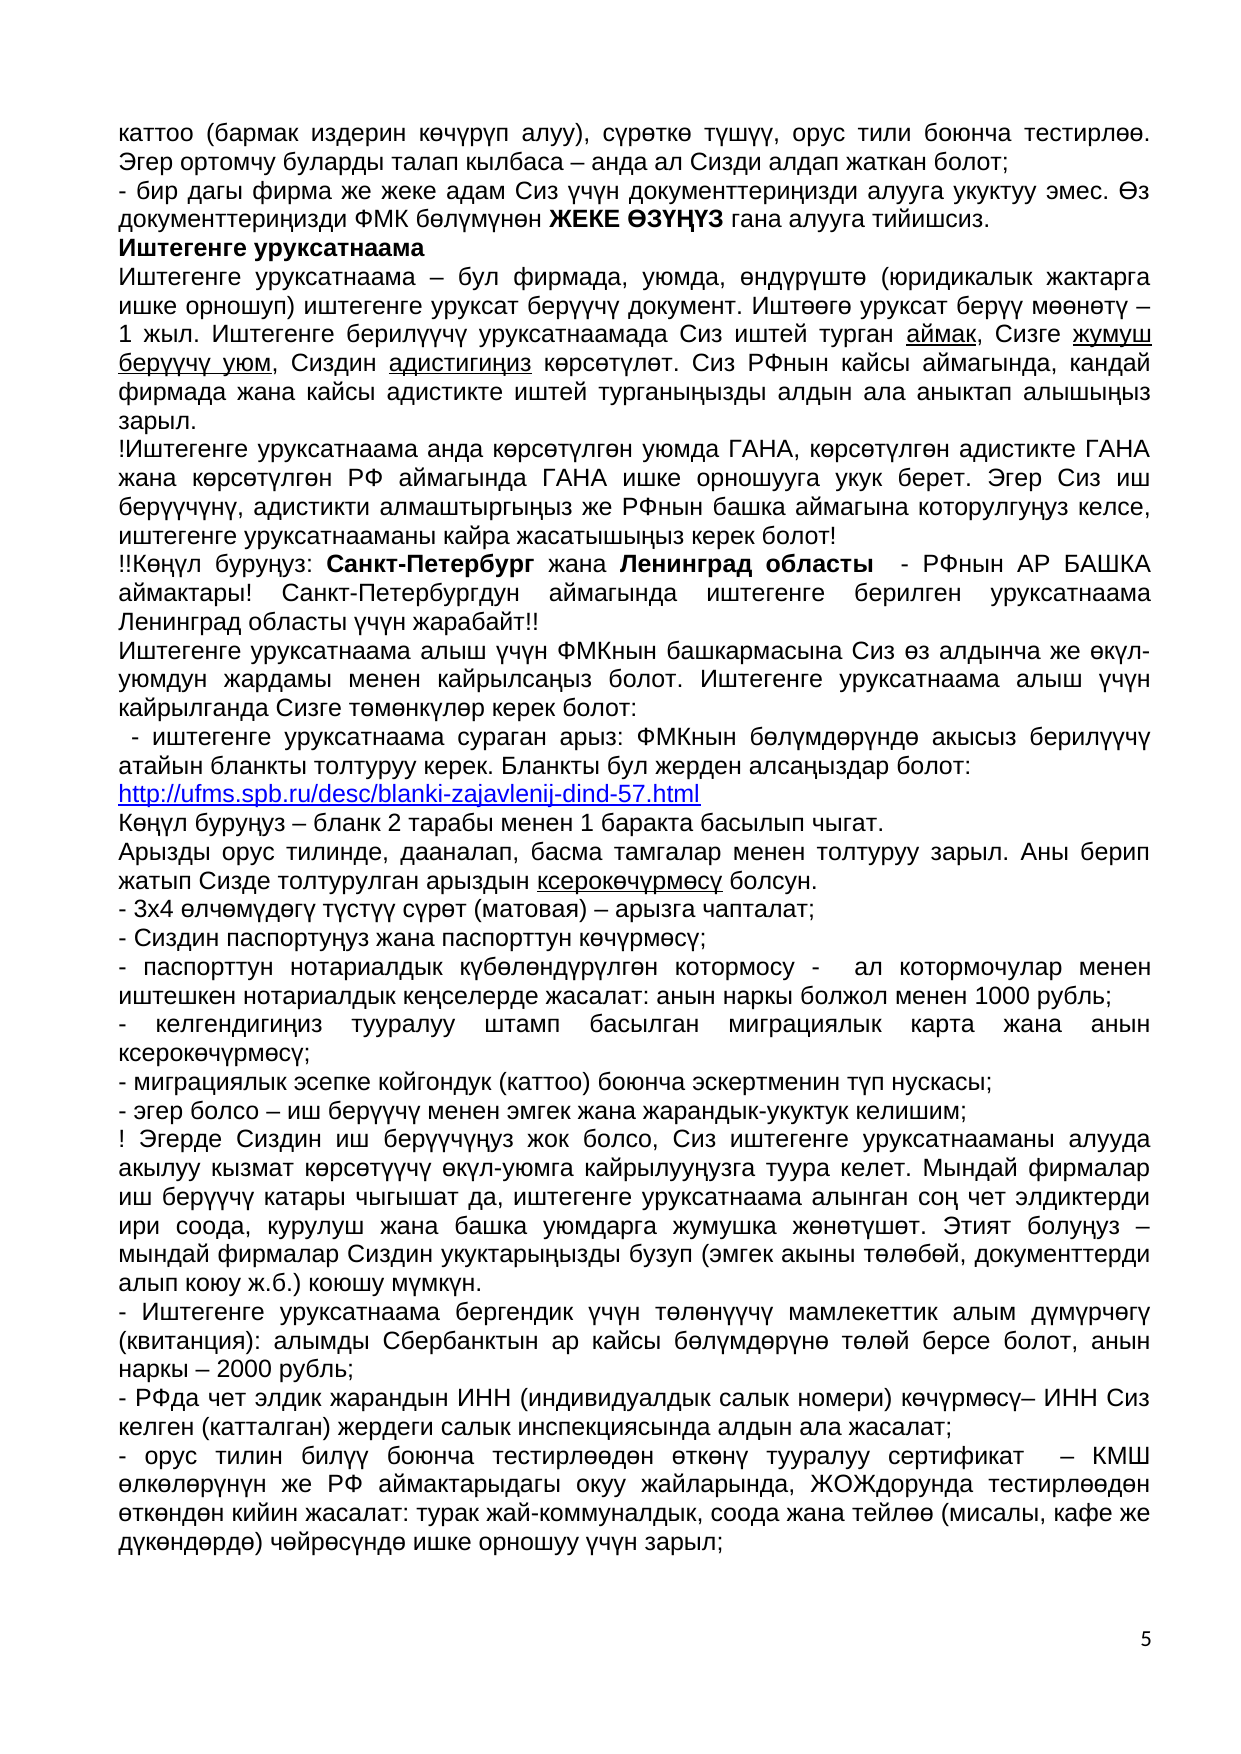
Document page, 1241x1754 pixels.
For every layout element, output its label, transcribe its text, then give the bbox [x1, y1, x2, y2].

text - келгендигиңиз тууралуу штамп басылган миграциялык карта жана анын ксерокөчүрмөсү; [118, 1009, 1152, 1067]
text - орус тилин билүү боюнча тестирлөөдөн өткөнү тууралуу сертификат – КМШ өлкөлөрүнүн же РФ аймактарыдагы окуу жайларында, ЖОЖдорунда тестирлөөдөн өткөндөн кийин жасалат: турак жай-коммуналдык, соода жана тейлөө (мисалы, кафе же дүкөндөрдө) чөйрөсүндө ишке орношуу үчүн зарыл; [118, 1441, 1152, 1556]
text - Иштегенге уруксатнаама бергендик үчүн төлөнүүчү мамлекеттик алым дүмүрчөгү (квитанция): алымды Сбербанктын ар кайсы бөлүмдөрүнө төлөй берсе болот, анын наркы – 2000 рубль; [118, 1297, 1152, 1383]
text - 3х4 өлчөмүдөгү түстүү сүрөт (матовая) – арызга чапталат; [118, 894, 1152, 923]
text !Иштегенге уруксатнаама анда көрсөтүлгөн уюмда ГАНА, көрсөтүлгөн адистикте ГАНА жана көрсөтүлгөн РФ аймагында ГАНА ишке орношууга укук берет. Эгер Сиз иш берүүчүнү, адистикти алмаштыргыңыз же РФнын башка аймагына которулгуңуз келсе, иштегенге уруксатнааманы кайра жасатышыңыз керек болот! [118, 434, 1152, 549]
text - бир дагы фирма же жеке адам Сиз үчүн документтериңизди алууга укуктуу эмес. Өз документтериңизди ФМК бөлүмүнөн ЖЕКЕ ӨЗҮҢҮЗ гана алууга тийишсиз. [118, 176, 1152, 233]
text - эгер болсо – иш берүүчү менен эмгек жана жарандык-укуктук келишим; [118, 1096, 1152, 1124]
text http://ufms.spb.ru/desc/blanki-zajavlenij-dind-57.html [118, 779, 1152, 808]
text Иштегенге уруксатнаама – бул фирмада, уюмда, өндүрүштө (юридикалык жактарга ишке орношуп) иштегенге уруксат берүүчү документ. Иштөөгө уруксат берүү мөөнөтү – 1 жыл. Иштегенге берилүүчү уруксатнаамада Сиз иштей турган аймак, Сизге жумуш берүүчү уюм, Сиздин адистигиңиз көрсөтүлөт. Сиз РФнын кайсы аймагында, кандай фирмада жана кайсы адистикте иштей турганыңызды алдын ала аныктап алышыңыз зарыл. [118, 262, 1152, 434]
text - Сиздин паспортуңуз жана паспорттун көчүрмөсү; [118, 923, 1152, 952]
text Иштегенге уруксатнаама [118, 233, 1152, 262]
text - РФда чет элдик жарандын ИНН (индивидуалдык салык номери) көчүрмөсү– ИНН Сиз келген (катталган) жердеги салык инспекциясында алдын ала жасалат; [118, 1383, 1152, 1441]
text - паспорттун нотариалдык күбөлөндүрүлгөн котормосу - ал котормочулар менен иштешкен нотариалдык кеңселерде жасалат: анын наркы болжол менен 1000 рубль; [118, 952, 1152, 1009]
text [118, 118, 1152, 176]
text - иштегенге уруксатнаама сураган арыз: ФМКнын бөлүмдөрүндө акысыз берилүүчү атайын бланкты толтуруу керек. Бланкты бул жерден алсаңыздар болот: [118, 722, 1152, 779]
text - миграциялык эсепке койгондук (каттоо) боюнча эскертменин түп нускасы; [118, 1067, 1152, 1096]
text !!Көңүл буруңуз: Санкт-Петербург жана Ленинград областы - РФнын АР БАШКА аймактары! Санкт-Петербургдун аймагында иштегенге берилген уруксатнаама Ленинград областы үчүн жарабайт!! [118, 549, 1152, 636]
text Көңүл буруңуз – бланк 2 тарабы менен 1 баракта басылып чыгат. [118, 808, 1152, 837]
text Арызды орус тилинде, дааналап, басма тамгалар менен толтуруу зарыл. Аны берип жатып Сизде толтурулган арыздын ксерокөчүрмөсү болсун. [118, 837, 1152, 894]
text ! Эгерде Сиздин иш берүүчүңуз жок болсо, Сиз иштегенге уруксатнааманы алууда акылуу кызмат көрсөтүүчү өкүл-уюмга кайрылууңузга туура келет. Мындай фирмалар иш берүүчү катары чыгышат да, иштегенге уруксатнаама алынган соң чет элдиктерди ири соода, курулуш жана башка уюмдарга жумушка жөнөтүшөт. Этият болуңуз – мындай фирмалар Сиздин укуктарыңызды бузуп (эмгек акыны төлөбөй, документтерди алып коюу ж.б.) коюшу мүмкүн. [118, 1124, 1152, 1297]
text Иштегенге уруксатнаама алыш үчүн ФМКнын башкармасына Сиз өз алдынча же өкүл-уюмдун жардамы менен кайрылсаңыз болот. Иштегенге уруксатнаама алыш үчүн кайрылганда Сизге төмөнкүлөр керек болот: [118, 636, 1152, 722]
